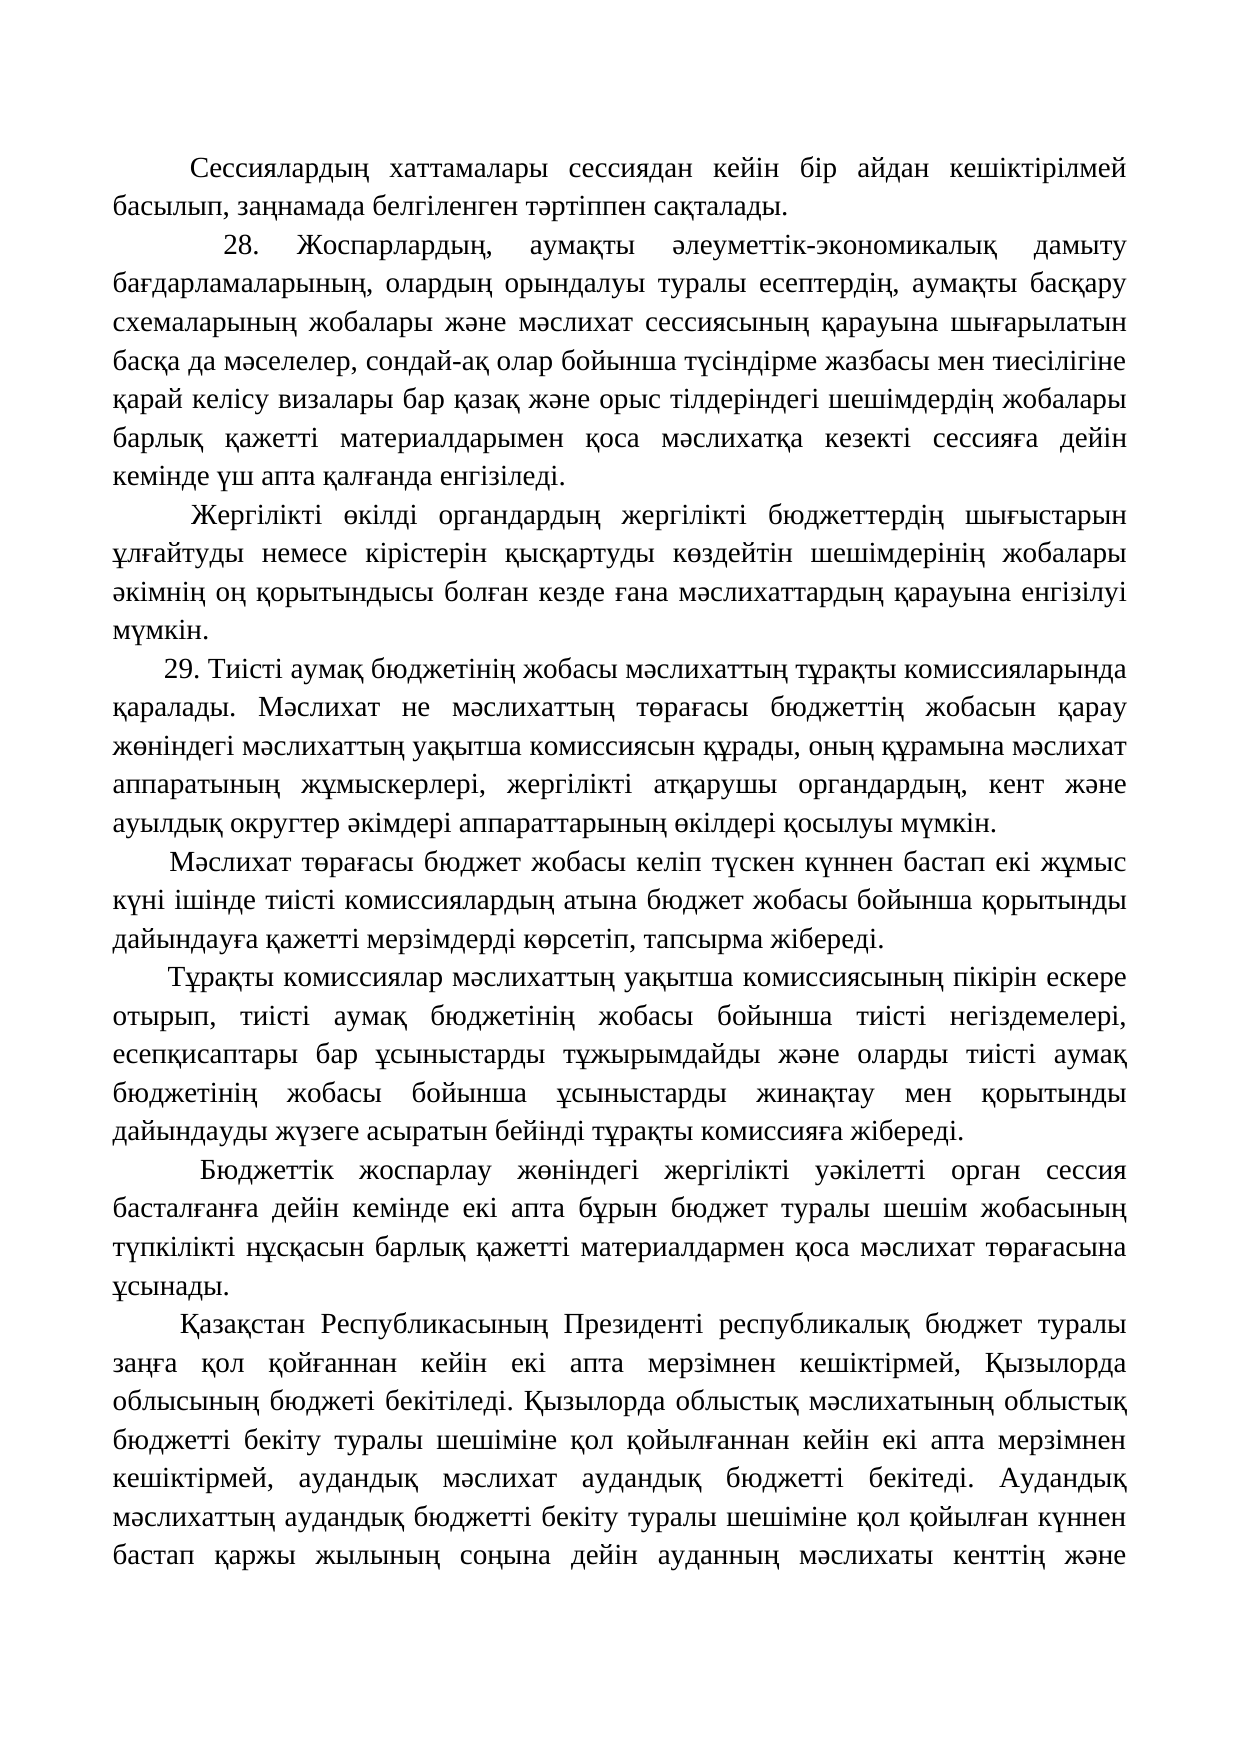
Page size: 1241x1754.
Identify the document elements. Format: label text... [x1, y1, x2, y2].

text Бюджеттік жоспарлау жөніндегі жергілікті уәкілетті орган сессия басталғанға дейін кемінде екі апта бұрын бюджет туралы шешім жобасының түпкілікті нұсқасын барлық қажетті материалдармен қоса мәслихат төрағасына ұсынады. [112, 1152, 1128, 1301]
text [112, 1306, 1128, 1571]
text Мәслихат төрағасы бюджет жобасы келіп түскен күннен бастап екі жұмыс күні ішінде тиісті комиссиялардың атына бюджет жобасы бойынша қорытынды дайындауға қажетті мерзімдерді көрсетіп, тапсырма жібереді. [112, 844, 1128, 954]
text Сессиялардың хаттамалары сессиядан кейін бір айдан кешіктірілмей басылып, заңнамада белгіленген тәртіппен сақталады. [112, 150, 1128, 222]
text 28. Жоспарлардың, аумақты әлеуметтік-экономикалық дамыту бағдарламаларының, олардың орындалуы туралы есептердің, аумақты басқару схемаларының жобалары және мәслихат сессиясының қарауына шығарылатын басқа да мәселелер, сондай-ақ олар бойынша түсіндірме жазбасы мен тиесілігіне қарай келісу визалары бар қазақ және орыс тілдеріндегі шешімдердің жобалары барлық қажетті материалдарымен қоса мәслихатқа кезекті сессияға дейін кемінде үш апта қалғанда енгізіледі. [112, 227, 1128, 492]
text 29. Тиісті аумақ бюджетінің жобасы мәслихаттың тұрақты комиссияларында қаралады. Мәслихат не мәслихаттың төрағасы бюджеттің жобасын қарау жөніндегі мәслихаттың уақытша комиссиясын құрады, оның құрамына мәслихат аппаратының жұмыскерлері, жергілікті атқарушы органдардың, кент және ауылдық округтер әкімдері аппараттарының өкілдері қосылуы мүмкін. [112, 651, 1128, 839]
text Тұрақты комиссиялар мәслихаттың уақытша комиссиясының пікірін ескере отырып, тиісті аумақ бюджетінің жобасы бойынша тиісті негіздемелері, есепқисаптары бар ұсыныстарды тұжырымдайды және оларды тиісті аумақ бюджетінің жобасы бойынша ұсыныстарды жинақтау мен қорытынды дайындауды жүзеге асыратын бейінді тұрақты комиссияға жібереді. [112, 959, 1128, 1147]
text Жергілікті өкілді органдардың жергілікті бюджеттердің шығыстарын ұлғайтуды немесе кірістерін қысқартуды көздейтін шешімдерінің жобалары әкімнің оң қорытындысы болған кезде ғана мәслихаттардың қарауына енгізілуі мүмкін. [112, 497, 1128, 646]
